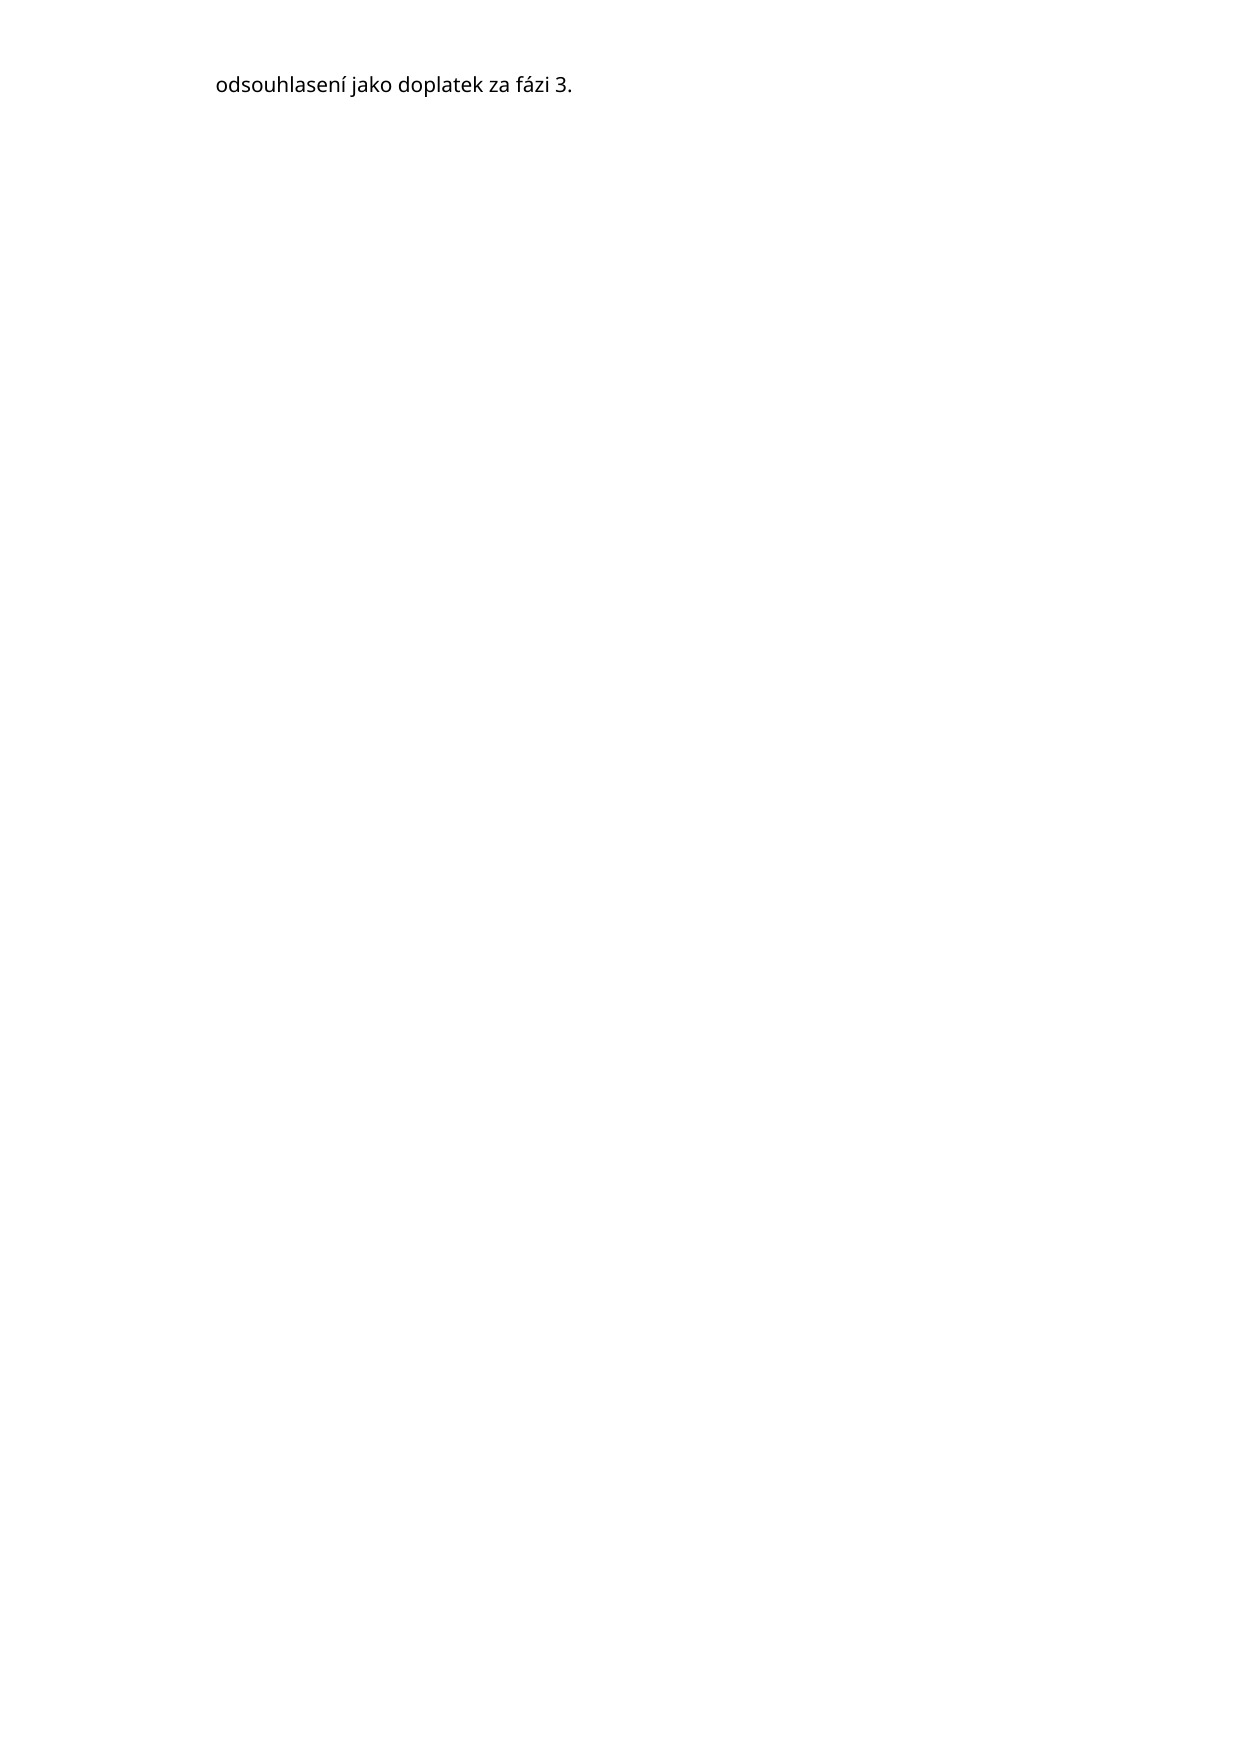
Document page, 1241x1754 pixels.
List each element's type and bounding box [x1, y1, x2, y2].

list [215, 70, 1101, 98]
